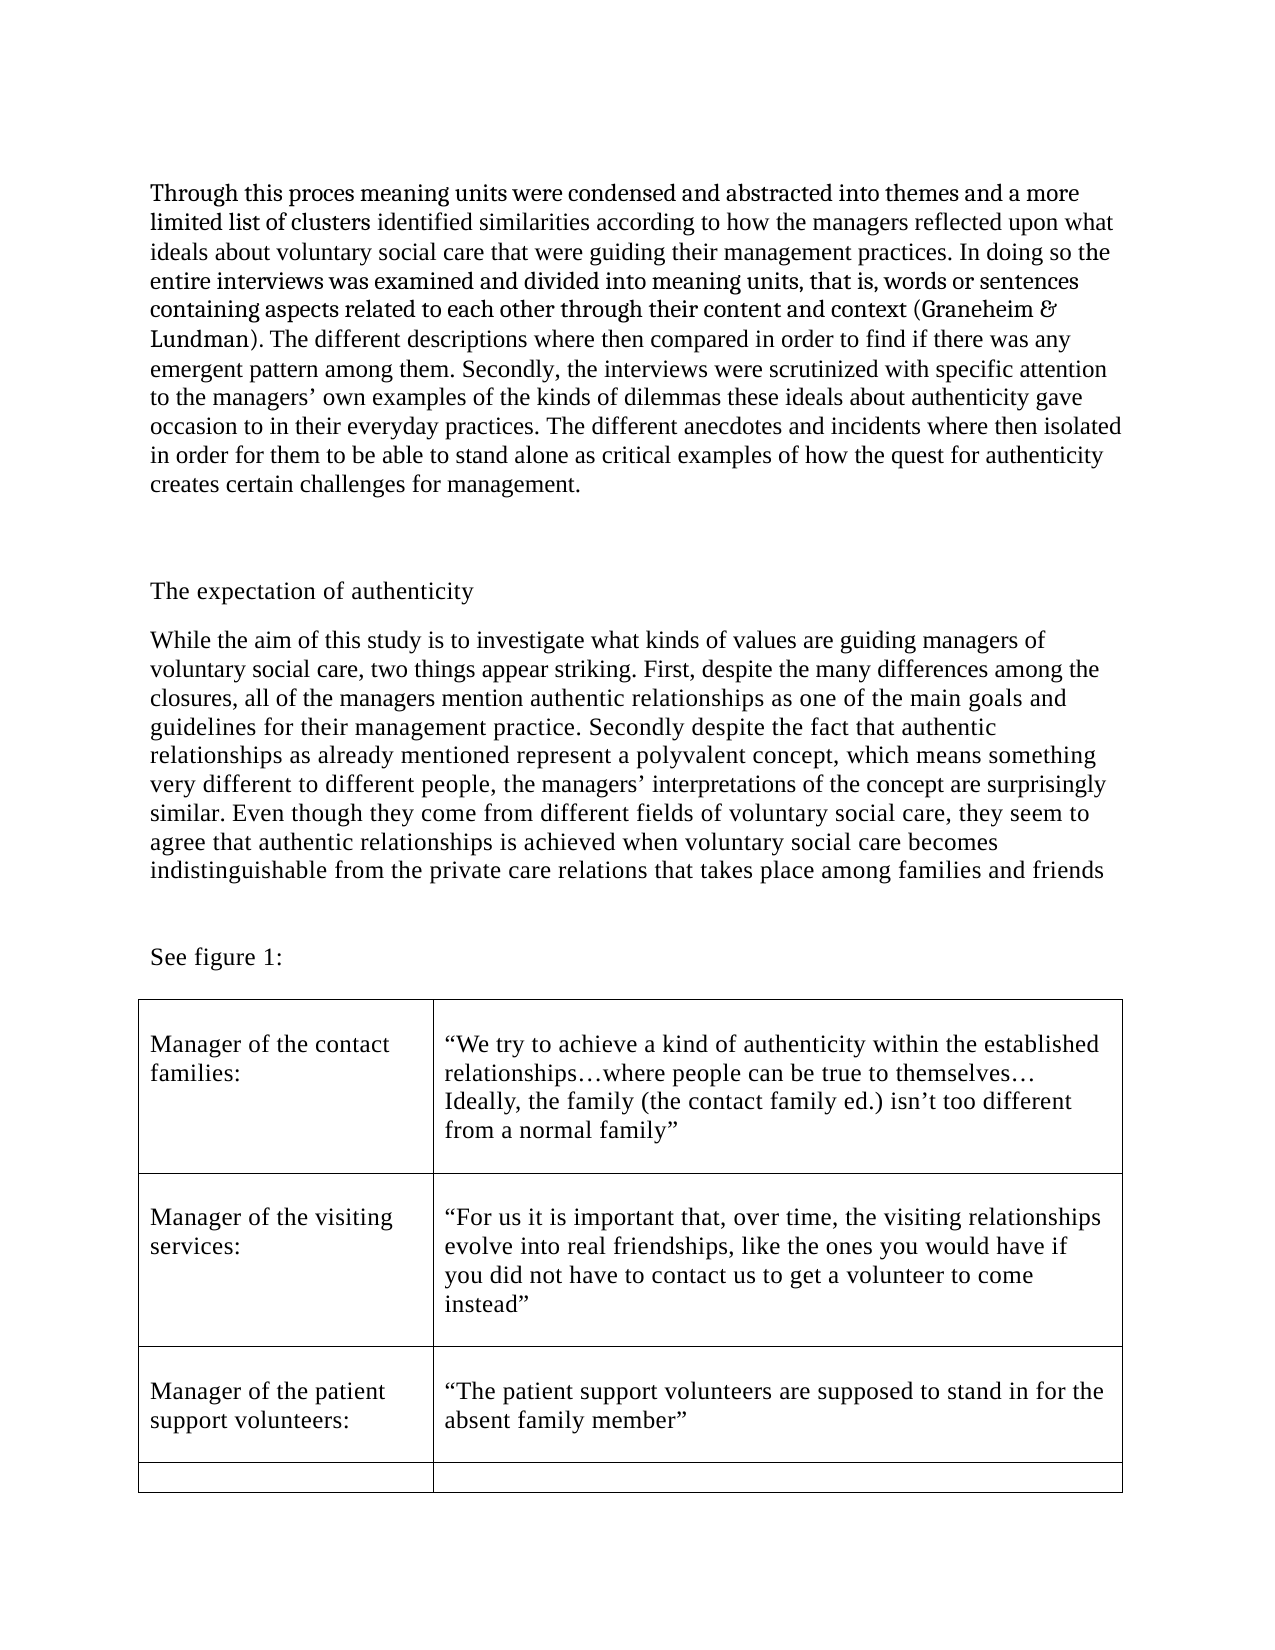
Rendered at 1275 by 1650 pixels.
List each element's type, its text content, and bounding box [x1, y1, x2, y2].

text The expectation of authenticity [150, 576, 1125, 604]
table_cell Manager of the visiting services: [139, 1174, 433, 1346]
text Through this proces meaning units were condensed and abstracted into themes and a more limited list of clusters identified similarities according to how the managers reflected upon what ideals about voluntary social care that were guiding their management practices. In doing so the entire interviews was examined and divided into meaning units, that is, words or sentences containing aspects related to each other through their content and context (Graneheim & Lundman). The different descriptions where then compared in order to find if there was any emergent pattern among them. Secondly, the interviews were scrutinized with specific attention to the managers’ own examples of the kinds of dilemmas these ideals about authenticity gave occasion to in their everyday practices. The different anecdotes and incidents where then isolated in order for them to be able to stand alone as critical examples of how the quest for authenticity creates certain challenges for management. [150, 179, 1125, 497]
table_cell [139, 1463, 433, 1492]
table_header “We try to achieve a kind of authenticity within the established relationships…where people can be true to themselves…Ideally, the family (the contact family ed.) isn’t too different from a normal family” [434, 1000, 1122, 1173]
table_cell “The patient support volunteers are supposed to stand in for the absent family member” [434, 1347, 1122, 1462]
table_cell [434, 1463, 1122, 1492]
table_header Manager of the contact families: [139, 1000, 433, 1173]
table_cell Manager of the patient support volunteers: [139, 1347, 433, 1462]
table_cell “For us it is important that, over time, the visiting relationships evolve into real friendships, like the ones you would have if you did not have to contact us to get a volunteer to come instead” [434, 1174, 1122, 1346]
text See figure 1: [150, 942, 1125, 970]
text While the aim of this study is to investigate what kinds of values are guiding managers of voluntary social care, two things appear striking. First, despite the many differences among the closures, all of the managers mention authentic relationships as one of the main goals and guidelines for their management practice. Secondly despite the fact that authentic relationships as already mentioned represent a polyvalent concept, which means something very different to different people, the managers’ interpretations of the concept are surprisingly similar. Even though they come from different fields of voluntary social care, they seem to agree that authentic relationships is achieved when voluntary social care becomes indistinguishable from the private care relations that takes place among families and friends [150, 625, 1125, 884]
